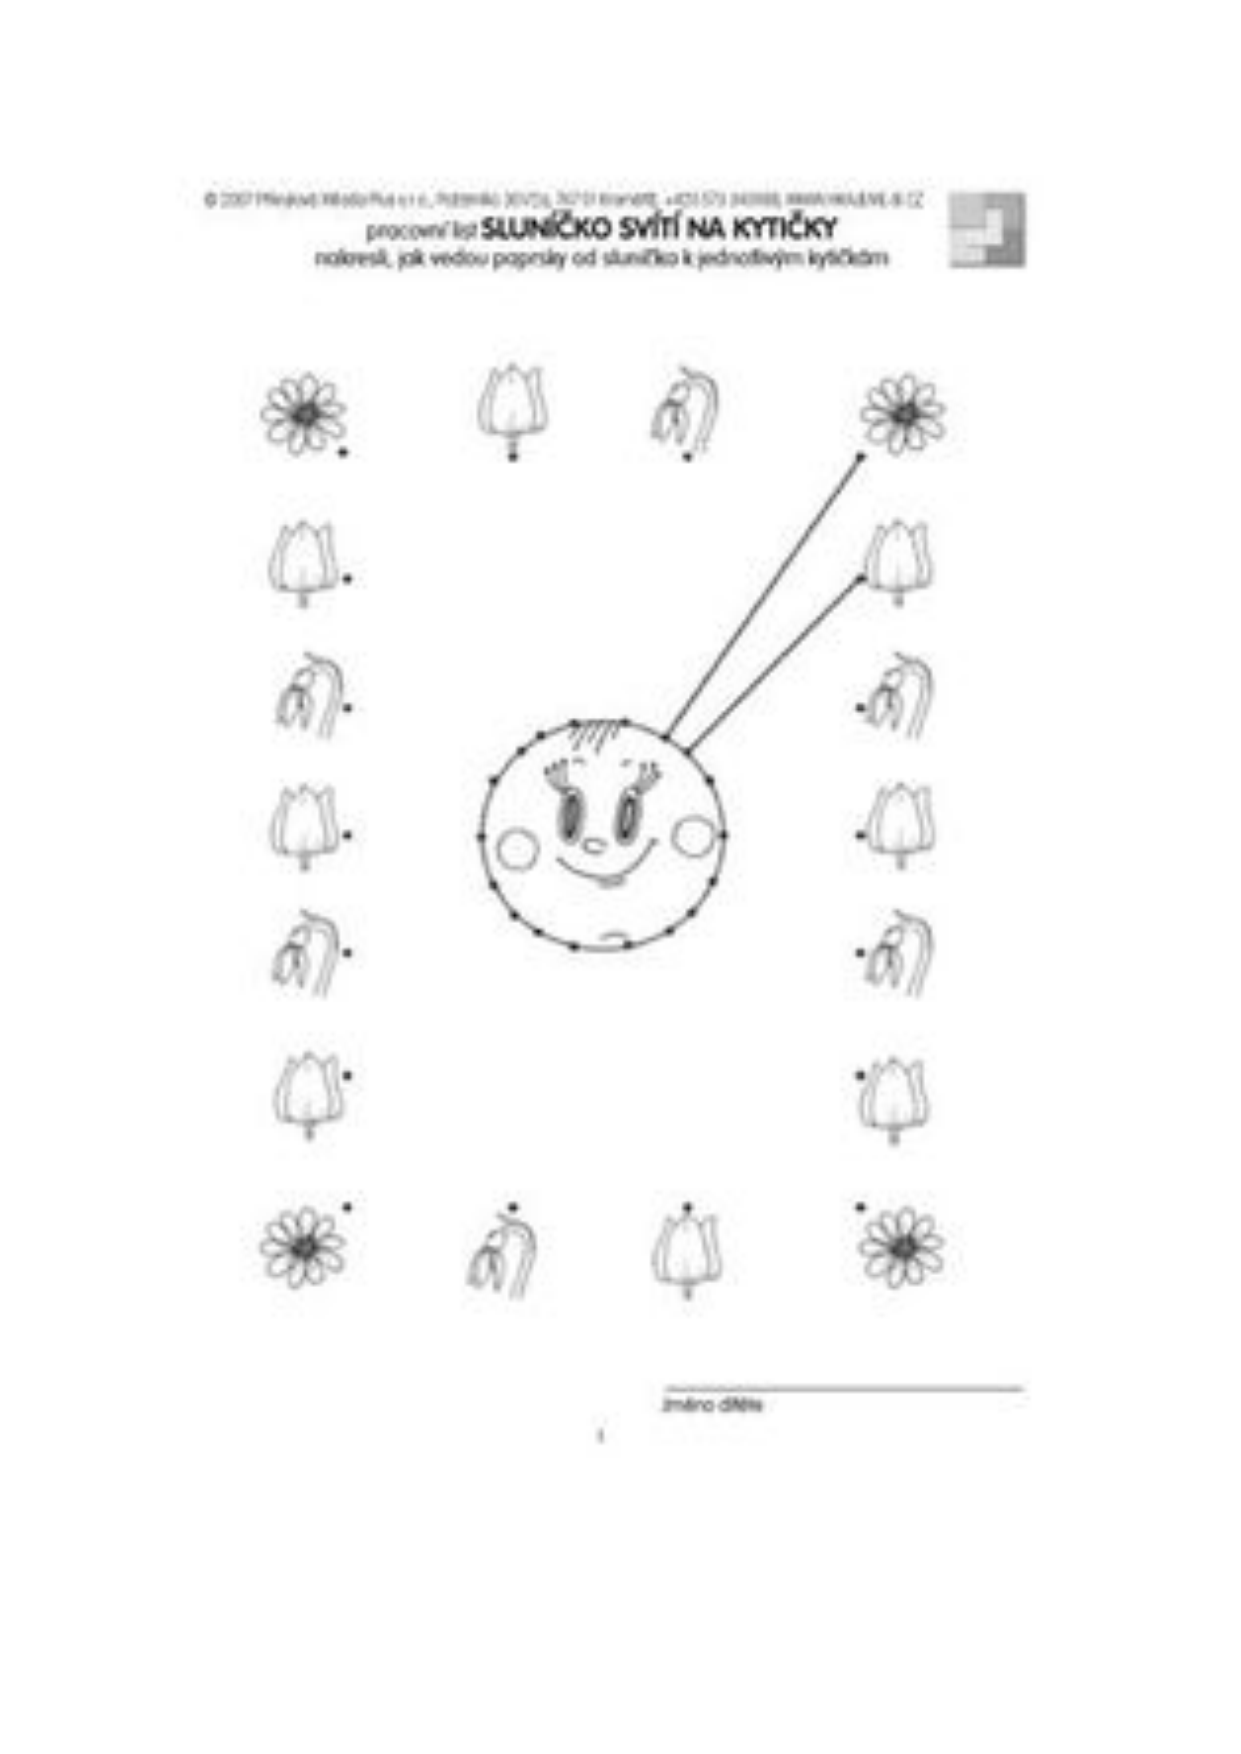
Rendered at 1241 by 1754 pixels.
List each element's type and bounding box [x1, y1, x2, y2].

picture [147, 147, 1075, 1465]
